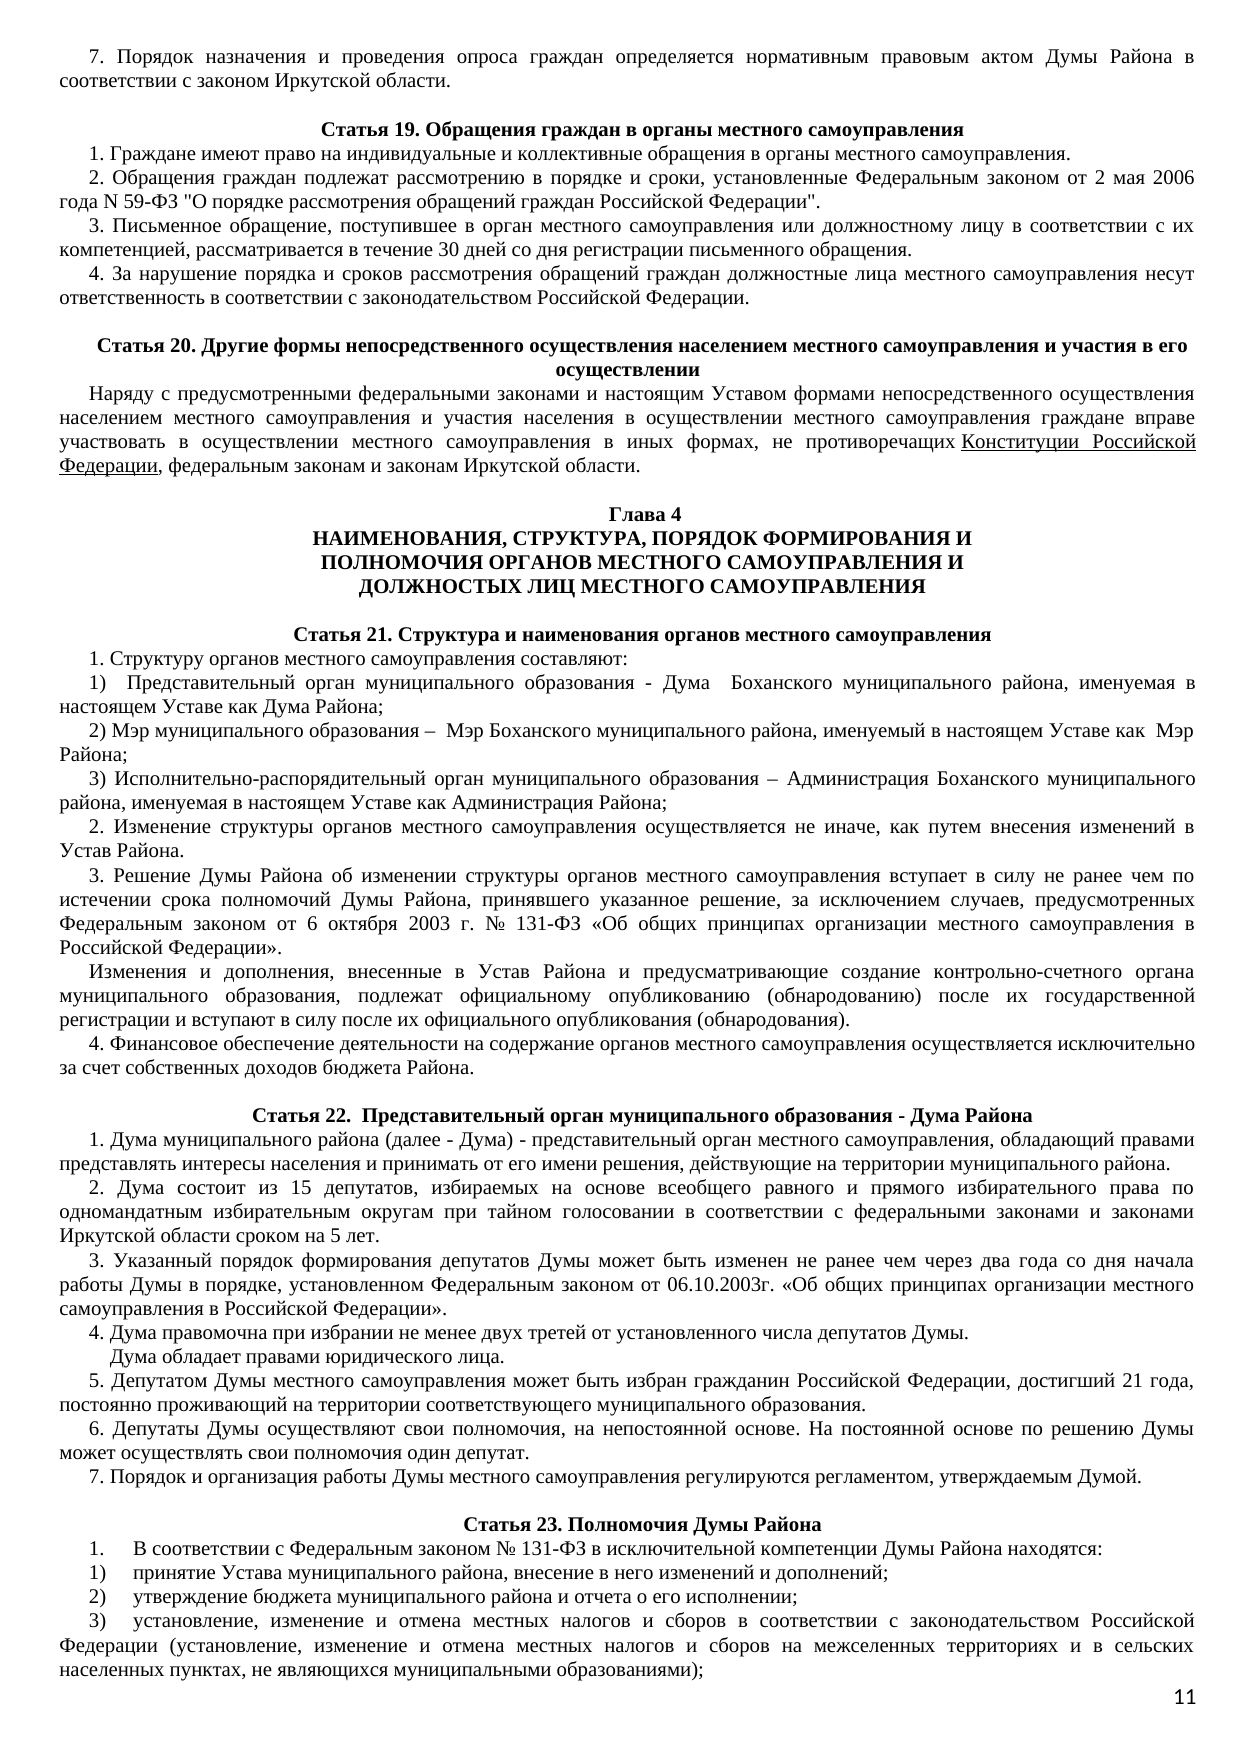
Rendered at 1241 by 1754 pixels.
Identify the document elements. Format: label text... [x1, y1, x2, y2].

text 5. Депутатом Думы местного самоуправления может быть избран гражданин Российской Федерации, достигший 21 года, постоянно проживающий на территории соответствующего муниципального образования. [59, 1368, 1196, 1416]
text 1. Граждане имеют право на индивидуальные и коллективные обращения в органы местного самоуправления. [59, 141, 1196, 165]
text 7. Порядок назначения и проведения опроса граждан определяется нормативным правовым актом Думы Района в соответствии с законом Иркутской области. [59, 44, 1196, 92]
text Глава 4 [59, 502, 1196, 526]
text НАИМЕНОВАНИЯ, СТРУКТУРА, ПОРЯДОК ФОРМИРОВАНИЯ И [59, 526, 1196, 550]
text ДОЛЖНОСТЫХ ЛИЦ МЕСТНОГО САМОУПРАВЛЕНИЯ [59, 574, 1196, 598]
text ПОЛНОМОЧИЯ ОРГАНОВ МЕСТНОГО САМОУПРАВЛЕНИЯ И [59, 550, 1196, 574]
text 3) Исполнительно-распорядительный орган муниципального образования – Администрация Боханского муниципального района, именуемая в настоящем Уставе как Администрация Района; [59, 766, 1196, 814]
text 2. Изменение структуры органов местного самоуправления осуществляется не иначе, как путем внесения изменений в Устав Района. [59, 814, 1196, 862]
text Изменения и дополнения, внесенные в Устав Района и предусматривающие создание контрольно-счетного органа муниципального образования, подлежат официальному опубликованию (обнародованию) после их государственной регистрации и вступают в силу после их официального опубликования (обнародования). [59, 959, 1196, 1031]
list принятие Устава муниципального района, внесение в него изменений и дополнений; [59, 1560, 1196, 1584]
text Статья 22. Представительный орган муниципального образования - Дума Района [59, 1103, 1196, 1127]
text 4. Финансовое обеспечение деятельности на содержание органов местного самоуправления осуществляется исключительно за счет собственных доходов бюджета Района. [59, 1031, 1196, 1079]
text 1) Представительный орган муниципального образования - Дума Боханского муниципального района, именуемая в настоящем Уставе как Дума Района; [59, 670, 1196, 718]
text 6. Депутаты Думы осуществляют свои полномочия, на непостоянной основе. На постоянной основе по решению Думы может осуществлять свои полномочия один депутат. [59, 1416, 1196, 1464]
text 3. Письменное обращение, поступившее в орган местного самоуправления или должностному лицу в соответствии с их компетенцией, рассматривается в течение 30 дней со дня регистрации письменного обращения. [59, 213, 1196, 261]
text 2. Обращения граждан подлежат рассмотрению в порядке и сроки, установленные Федеральным законом от 2 мая 2006 года N 59-ФЗ "О порядке рассмотрения обращений граждан Российской Федерации". [59, 165, 1196, 213]
list установление, изменение и отмена местных налогов и сборов в соответствии с законодательством Российской Федерации (установление, изменение и отмена местных налогов и сборов на межселенных территориях и в сельских населенных пунктах, не являющихся муниципальными образованиями); [59, 1608, 1196, 1681]
list В соответствии с Федеральным законом № 131-ФЗ в исключительной компетенции Думы Района находятся: [59, 1536, 1196, 1560]
text 1. Дума муниципального района (далее - Дума) - представительный орган местного самоуправления, обладающий правами представлять интересы населения и принимать от его имени решения, действующие на территории муниципального района. [59, 1127, 1196, 1175]
text Статья 19. Обращения граждан в органы местного самоуправления [59, 117, 1196, 141]
text 4. Дума правомочна при избрании не менее двух третей от установленного числа депутатов Думы. [59, 1320, 1196, 1344]
text 1. Структуру органов местного самоуправления составляют: [59, 646, 1196, 670]
text 3. Решение Думы Района об изменении структуры органов местного самоуправления вступает в силу не ранее чем по истечении срока полномочий Думы Района, принявшего указанное решение, за исключением случаев, предусмотренных Федеральным законом от 6 октября 2003 г. № 131-ФЗ «Об общих принципах организации местного самоуправления в Российской Федерации». [59, 862, 1196, 959]
text Статья 20. Другие формы непосредственного осуществления населением местного самоуправления и участия в его осуществлении [59, 333, 1196, 381]
text 4. За нарушение порядка и сроков рассмотрения обращений граждан должностные лица местного самоуправления несут ответственность в соответствии с законодательством Российской Федерации. [59, 261, 1196, 309]
text 3. Указанный порядок формирования депутатов Думы может быть изменен не ранее чем через два года со дня начала работы Думы в порядке, установленном Федеральным законом от 06.10.2003г. «Об общих принципах организации местного самоуправления в Российской Федерации». [59, 1247, 1196, 1320]
text Статья 23. Полномочия Думы Района [59, 1512, 1196, 1536]
text Дума обладает правами юридического лица. [59, 1344, 1196, 1368]
list утверждение бюджета муниципального района и отчета о его исполнении; [59, 1584, 1196, 1608]
text 2. Дума состоит из 15 депутатов, избираемых на основе всеобщего равного и прямого избирательного права по одномандатным избирательным округам при тайном голосовании в соответствии с федеральными законами и законами Иркутской области сроком на 5 лет. [59, 1175, 1196, 1247]
text 2) Мэр муниципального образования – Мэр Боханского муниципального района, именуемый в настоящем Уставе как Мэр Района; [59, 718, 1196, 766]
text Статья 21. Структура и наименования органов местного самоуправления [59, 622, 1196, 646]
text 7. Порядок и организация работы Думы местного самоуправления регулируются регламентом, утверждаемым Думой. [59, 1464, 1196, 1488]
text Наряду с предусмотренными федеральными законами и настоящим Уставом формами непосредственного осуществления населением местного самоуправления и участия населения в осуществлении местного самоуправления граждане вправе участвовать в осуществлении местного самоуправления в иных формах, не противоречащих Конституции Российской Федерации, федеральным законам и законам Иркутской области. [59, 381, 1196, 477]
